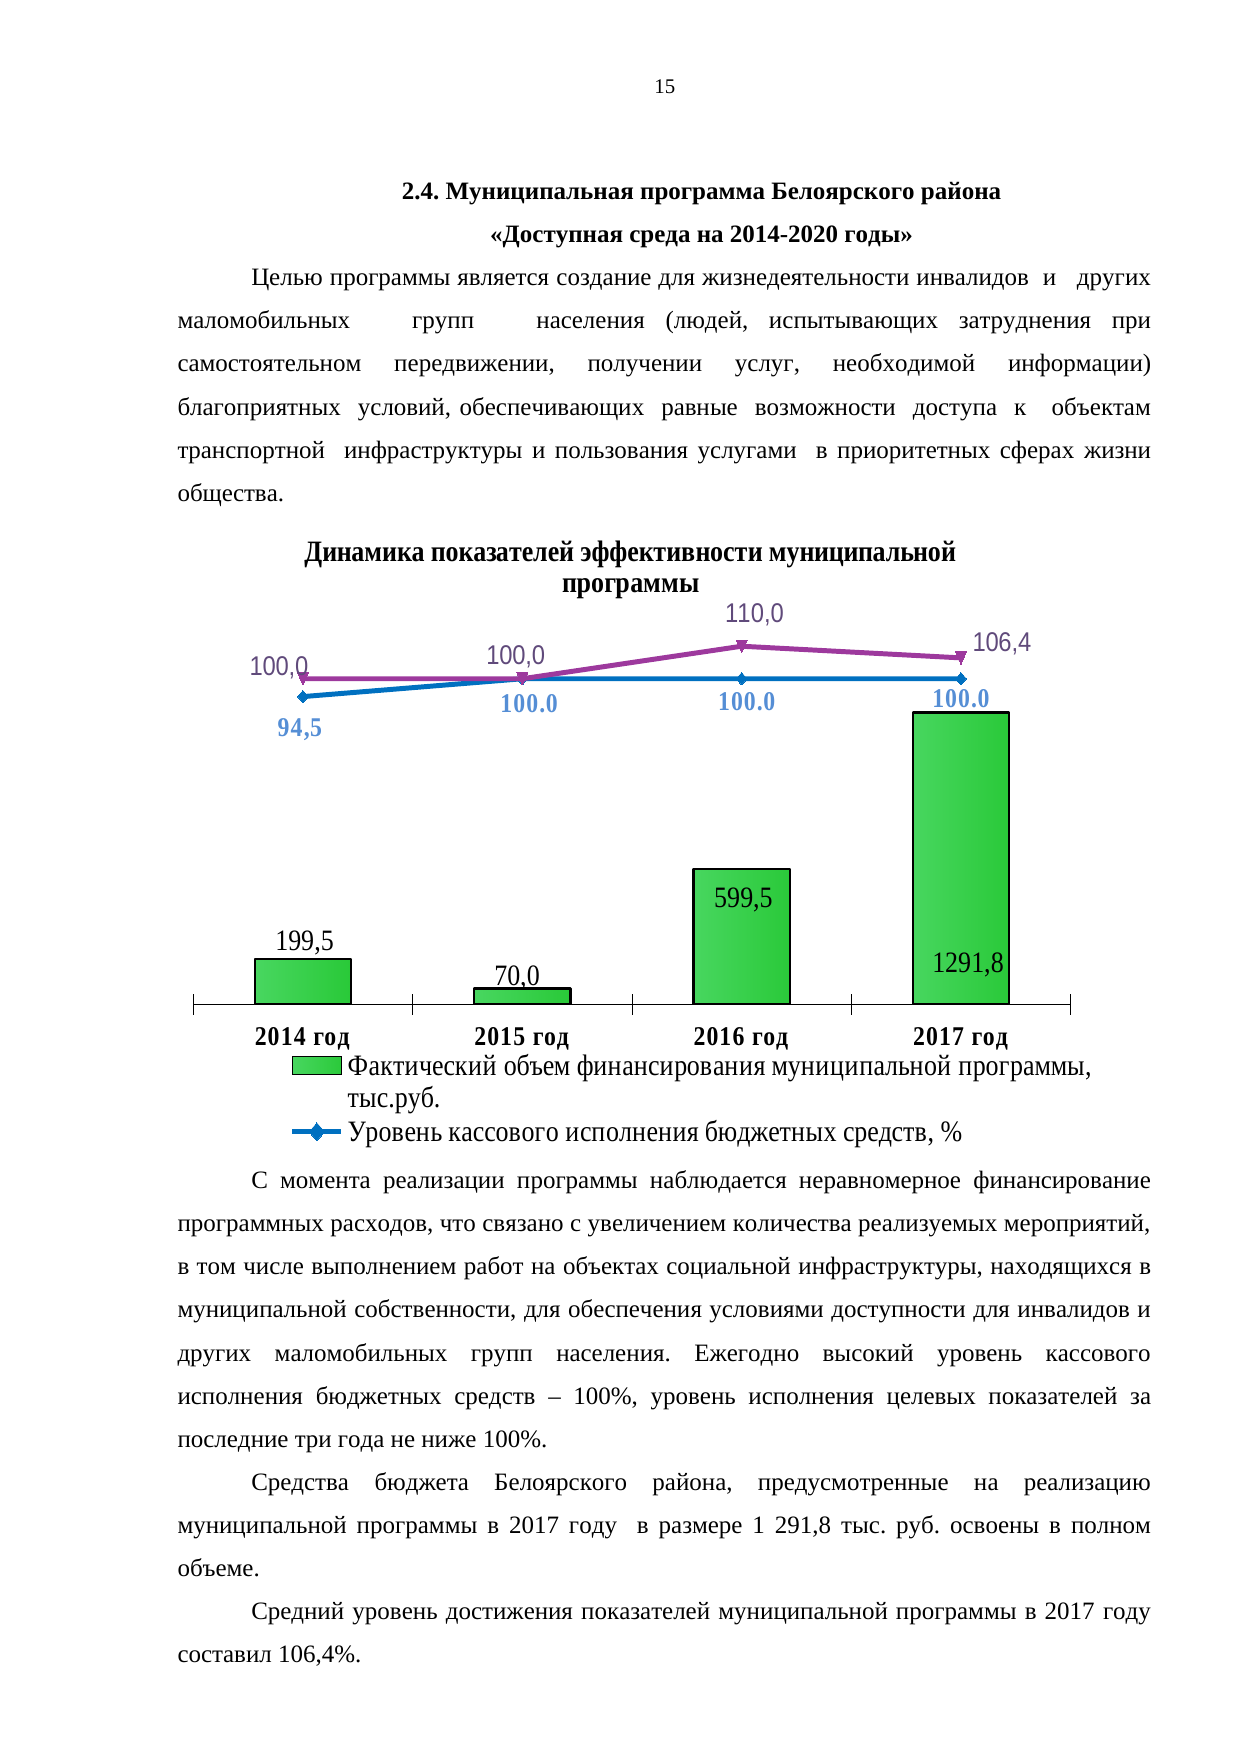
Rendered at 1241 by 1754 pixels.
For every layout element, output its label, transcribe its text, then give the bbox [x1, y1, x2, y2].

text Целью программы является создание для жизнедеятельности инвалидов и других маломобильных групп населения (людей, испытывающих затруднения при самостоятельном передвижении, получении услуг, необходимой информации) благоприятных условий, обеспечивающих равные возможности доступа к объектам транспортной инфраструктуры и пользования услугами в приоритетных сферах жизни общества. [177, 262, 1152, 507]
text С момента реализации программы наблюдается неравномерное финансирование программных расходов, что связано с увеличением количества реализуемых мероприятий, в том числе выполнением работ на объектах социальной инфраструктуры, находящихся в муниципальной собственности, для обеспечения условиями доступности для инвалидов и других маломобильных групп населения. Ежегодно высокий уровень кассового исполнения бюджетных средств – 100%, уровень исполнения целевых показателей за последние три года не ниже 100%. [177, 1165, 1152, 1453]
text Средний уровень достижения показателей муниципальной программы в 2017 году составил 106,4%. [177, 1596, 1152, 1668]
text «Доступная среда на 2014-2020 годы» [251, 219, 1152, 248]
text 2.4. Муниципальная программа Белоярского района [251, 176, 1152, 205]
text Средства бюджета Белоярского района, предусмотренные на реализацию муниципальной программы в 2017 году в размере 1 291,8 тыс. руб. освоены в полном объеме. [177, 1467, 1152, 1582]
